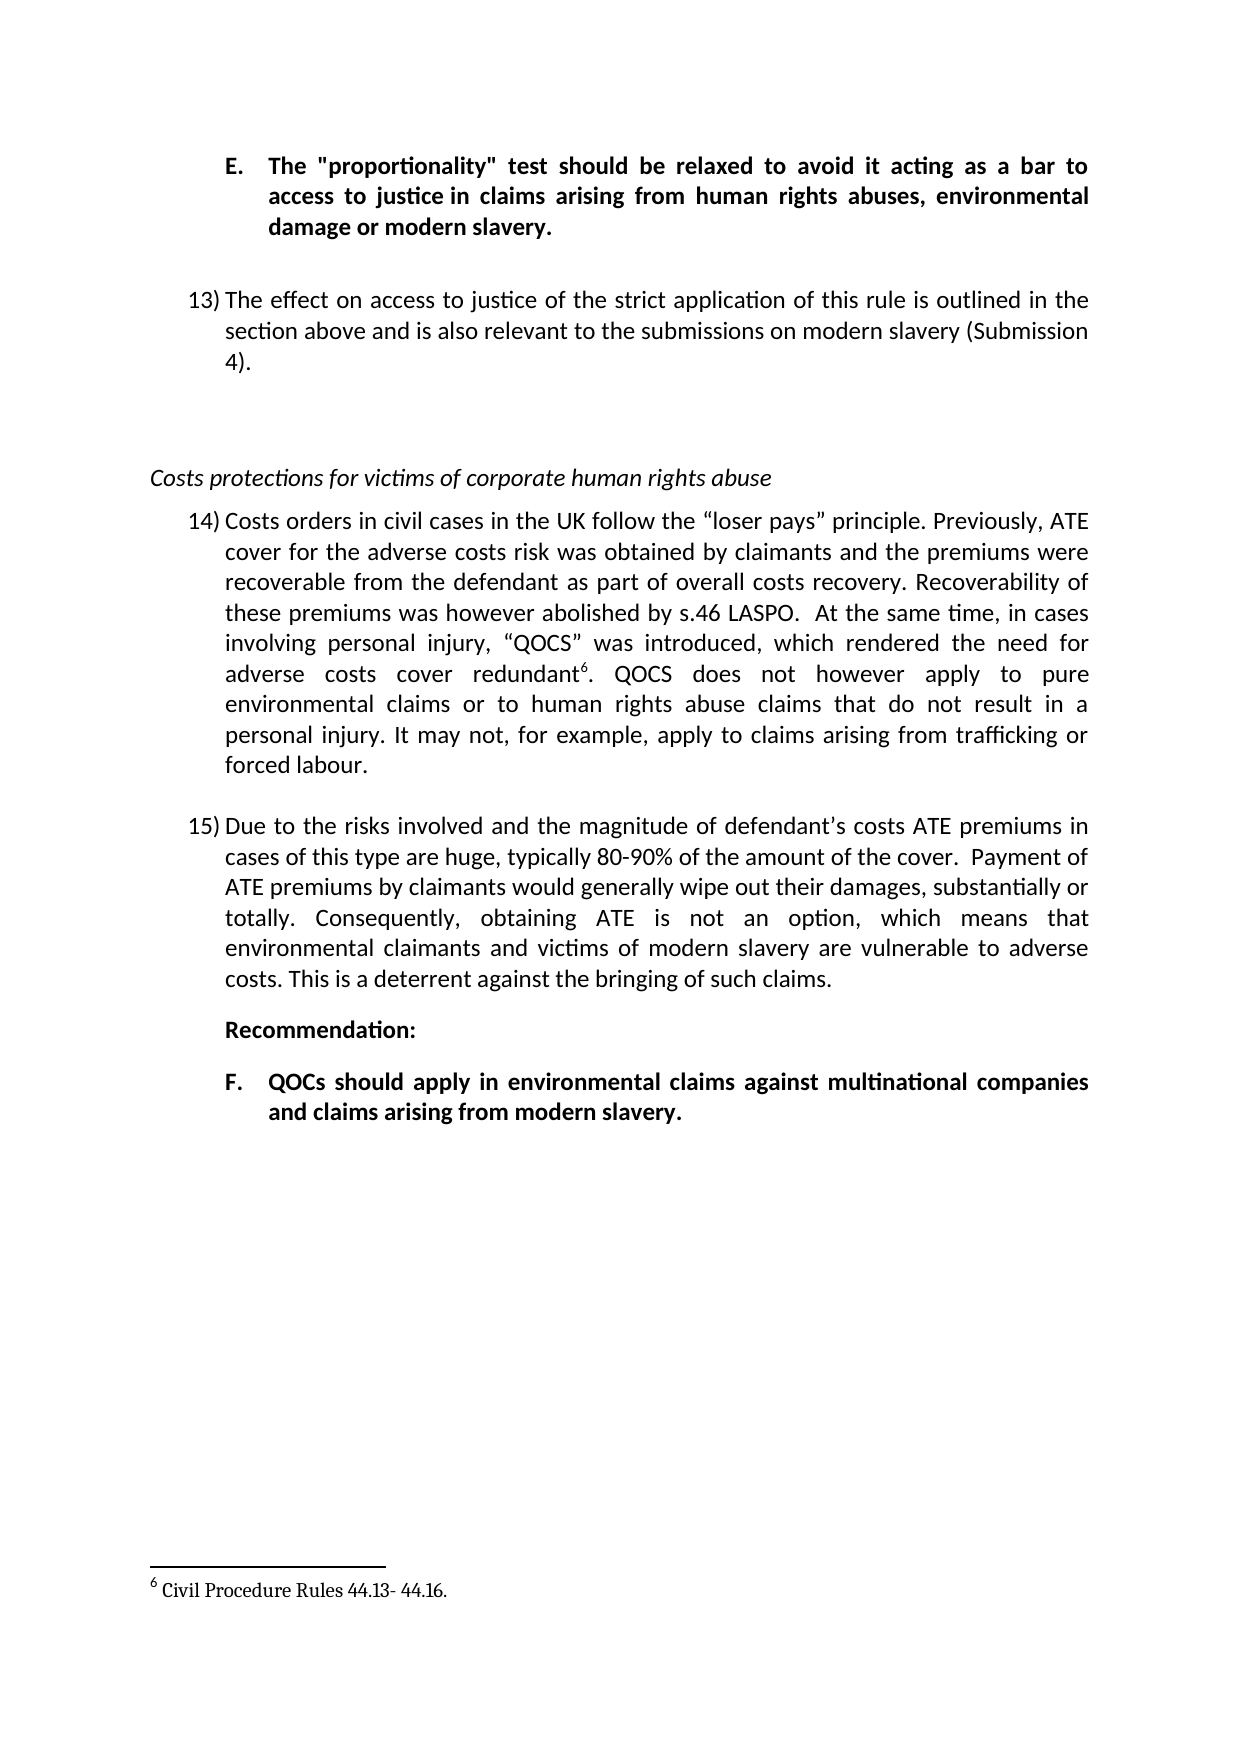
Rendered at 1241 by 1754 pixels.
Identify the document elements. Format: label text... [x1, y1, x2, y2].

subtitle Recommendation: [225, 1014, 1090, 1045]
list The effect on access to justice of the strict application of this rule is outlined in the section above and is also relevant to the submissions on modern slavery (Submission 4). [187, 284, 1090, 376]
list Due to the risks involved and the magnitude of defendant’s costs ATE premiums in cases of this type are huge, typically 80-90% of the amount of the cover. Payment of ATE premiums by claimants would generally wipe out their damages, substantially or totally. Consequently, obtaining ATE is not an option, which means that environmental claimants and victims of modern slavery are vulnerable to adverse costs. This is a deterrent against the bringing of such claims. [187, 810, 1090, 993]
subtitle The "proportionality" test should be relaxed to avoid it acting as a bar to access to justice in claims arising from human rights abuses, environmental damage or modern slavery. [225, 150, 1090, 242]
text Costs protections for victims of corporate human rights abuse [150, 462, 1090, 493]
subtitle QOCs should apply in environmental claims against multinational companies and claims arising from modern slavery. [225, 1066, 1090, 1127]
list Costs orders in civil cases in the UK follow the “loser pays” principle. Previously, ATE cover for the adverse costs risk was obtained by claimants and the premiums were recoverable from the defendant as part of overall costs recovery. Recoverability of these premiums was however abolished by s.46 LASPO. At the same time, in cases involving personal injury, “QOCS” was introduced, which rendered the need for adverse costs cover redundant. QOCS does not however apply to pure environmental claims or to human rights abuse claims that do not result in a personal injury. It may not, for example, apply to claims arising from trafficking or forced labour. [187, 505, 1090, 780]
